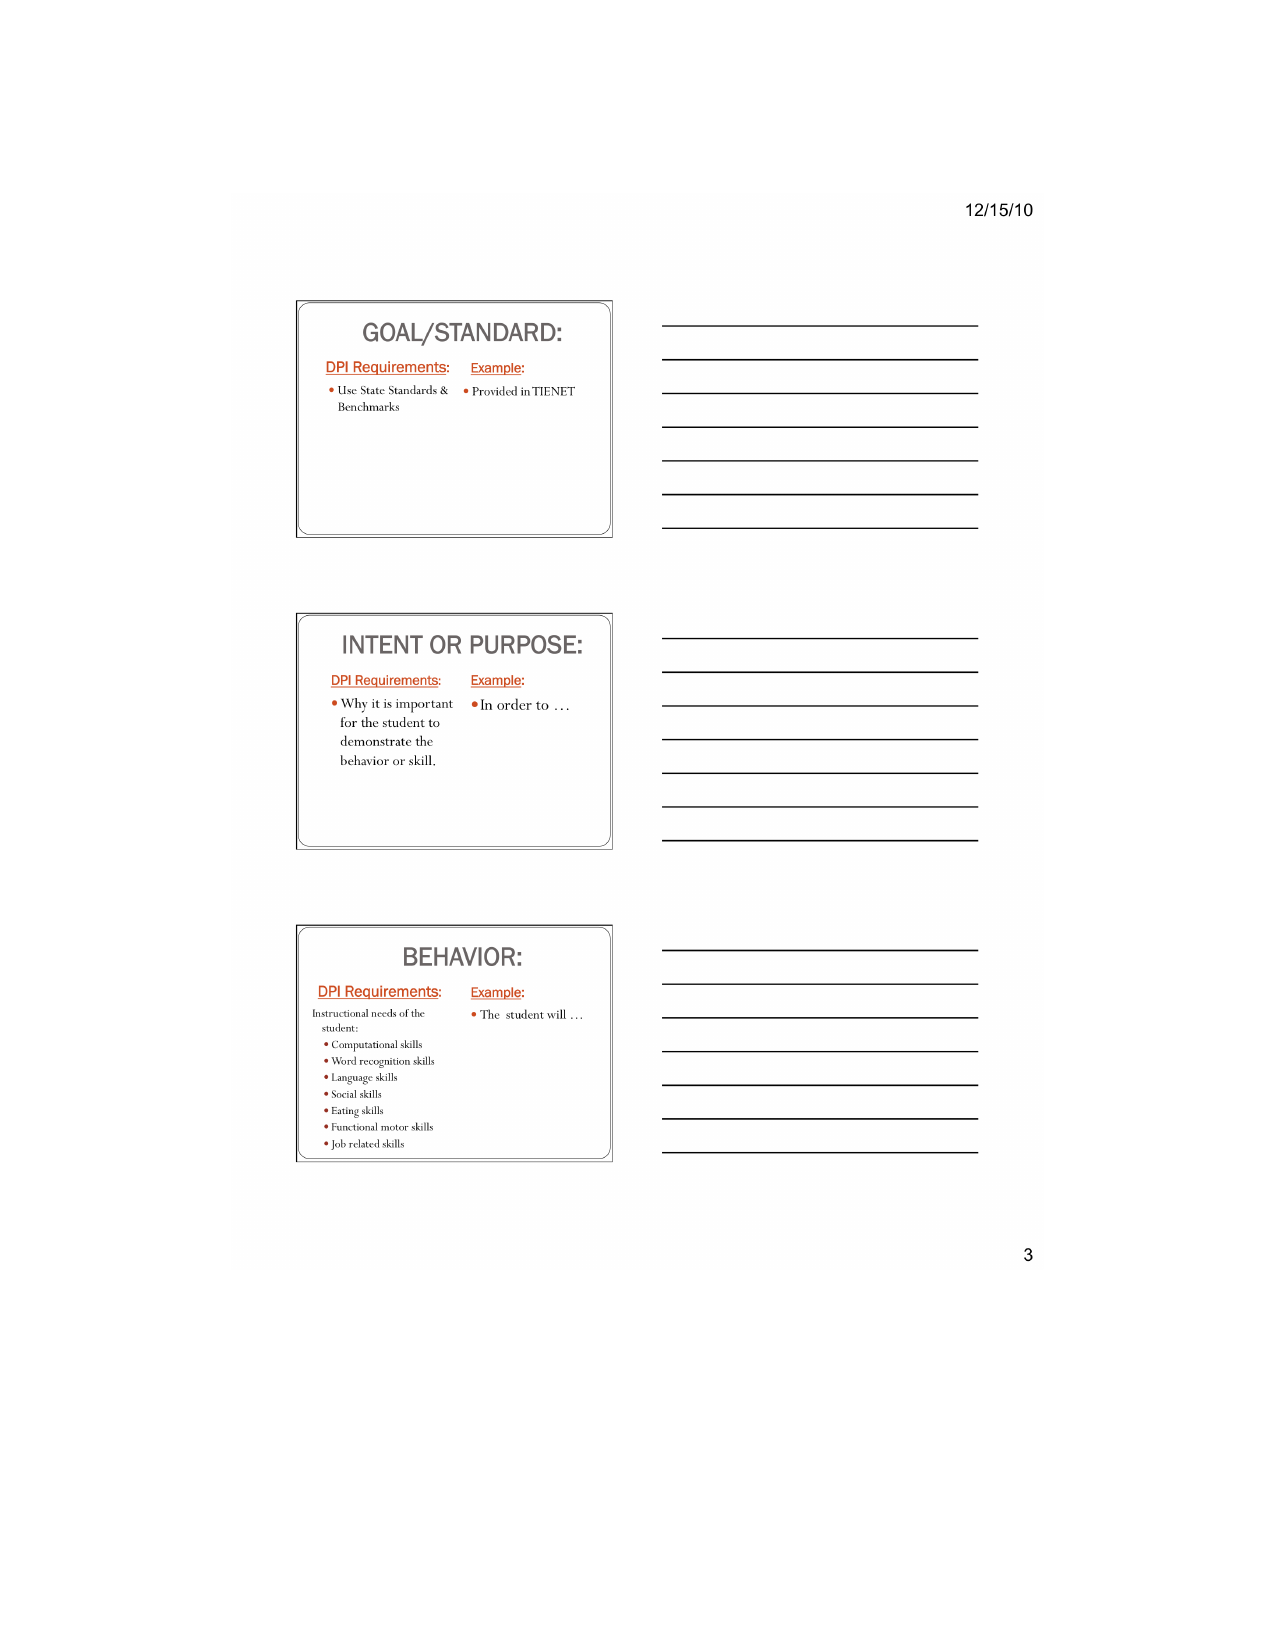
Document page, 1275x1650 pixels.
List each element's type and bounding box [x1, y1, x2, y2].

picture [187, 150, 1088, 1314]
